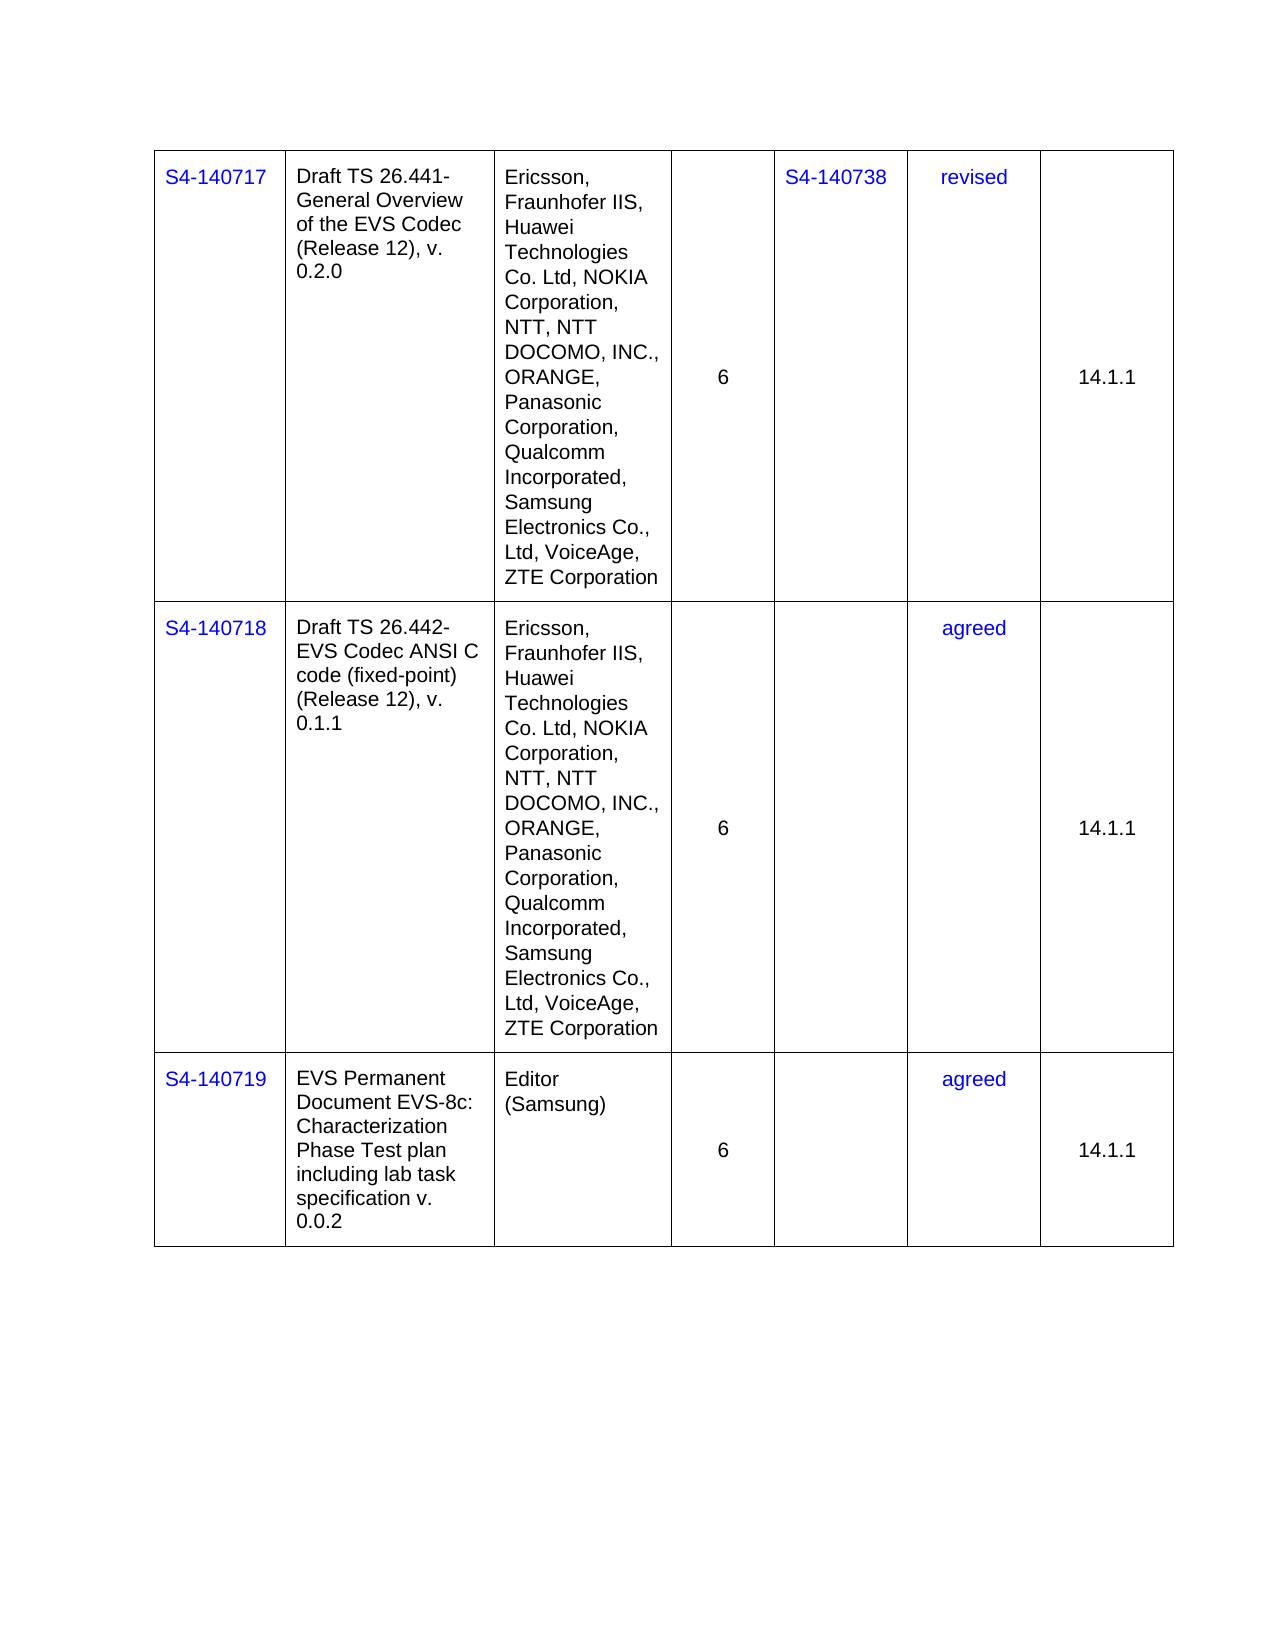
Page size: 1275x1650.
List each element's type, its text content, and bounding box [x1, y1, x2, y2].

table_cell agreed [908, 1053, 1040, 1246]
table_cell 6 [672, 602, 774, 1052]
table_cell S4-140718 [155, 602, 285, 1052]
table_cell [775, 1053, 907, 1246]
table_cell 6 [672, 151, 774, 601]
table_cell revised [908, 151, 1040, 601]
table_cell agreed [908, 602, 1040, 1052]
table_cell [775, 602, 907, 1052]
table_cell 14.1.1 [1041, 1053, 1173, 1246]
table_cell Draft TS 26.442- EVS Codec ANSI C code (fixed-point) (Release 12), v. 0.1.1 [286, 602, 494, 1052]
table_cell Ericsson, Fraunhofer IIS, Huawei Technologies Co. Ltd, NOKIA Corporation, NTT, NTT DOCOMO, INC., ORANGE, Panasonic Corporation, Qualcomm Incorporated, Samsung Electronics Co., Ltd, VoiceAge, ZTE Corporation [495, 602, 671, 1052]
table_cell Ericsson, Fraunhofer IIS, Huawei Technologies Co. Ltd, NOKIA Corporation, NTT, NTT DOCOMO, INC., ORANGE, Panasonic Corporation, Qualcomm Incorporated, Samsung Electronics Co., Ltd, VoiceAge, ZTE Corporation [495, 151, 671, 601]
table_cell Editor (Samsung) [495, 1053, 671, 1246]
table_cell S4-140738 [775, 151, 907, 601]
table_cell EVS Permanent Document EVS-8c: Characterization Phase Test plan including lab task specification v. 0.0.2 [286, 1053, 494, 1246]
table_cell Draft TS 26.441- General Overview of the EVS Codec (Release 12), v. 0.2.0 [286, 151, 494, 601]
table_cell S4-140719 [155, 1053, 285, 1246]
table_cell S4-140717 [155, 151, 285, 601]
table_cell 6 [672, 1053, 774, 1246]
table_cell 14.1.1 [1041, 602, 1173, 1052]
table_cell 14.1.1 [1041, 151, 1173, 601]
